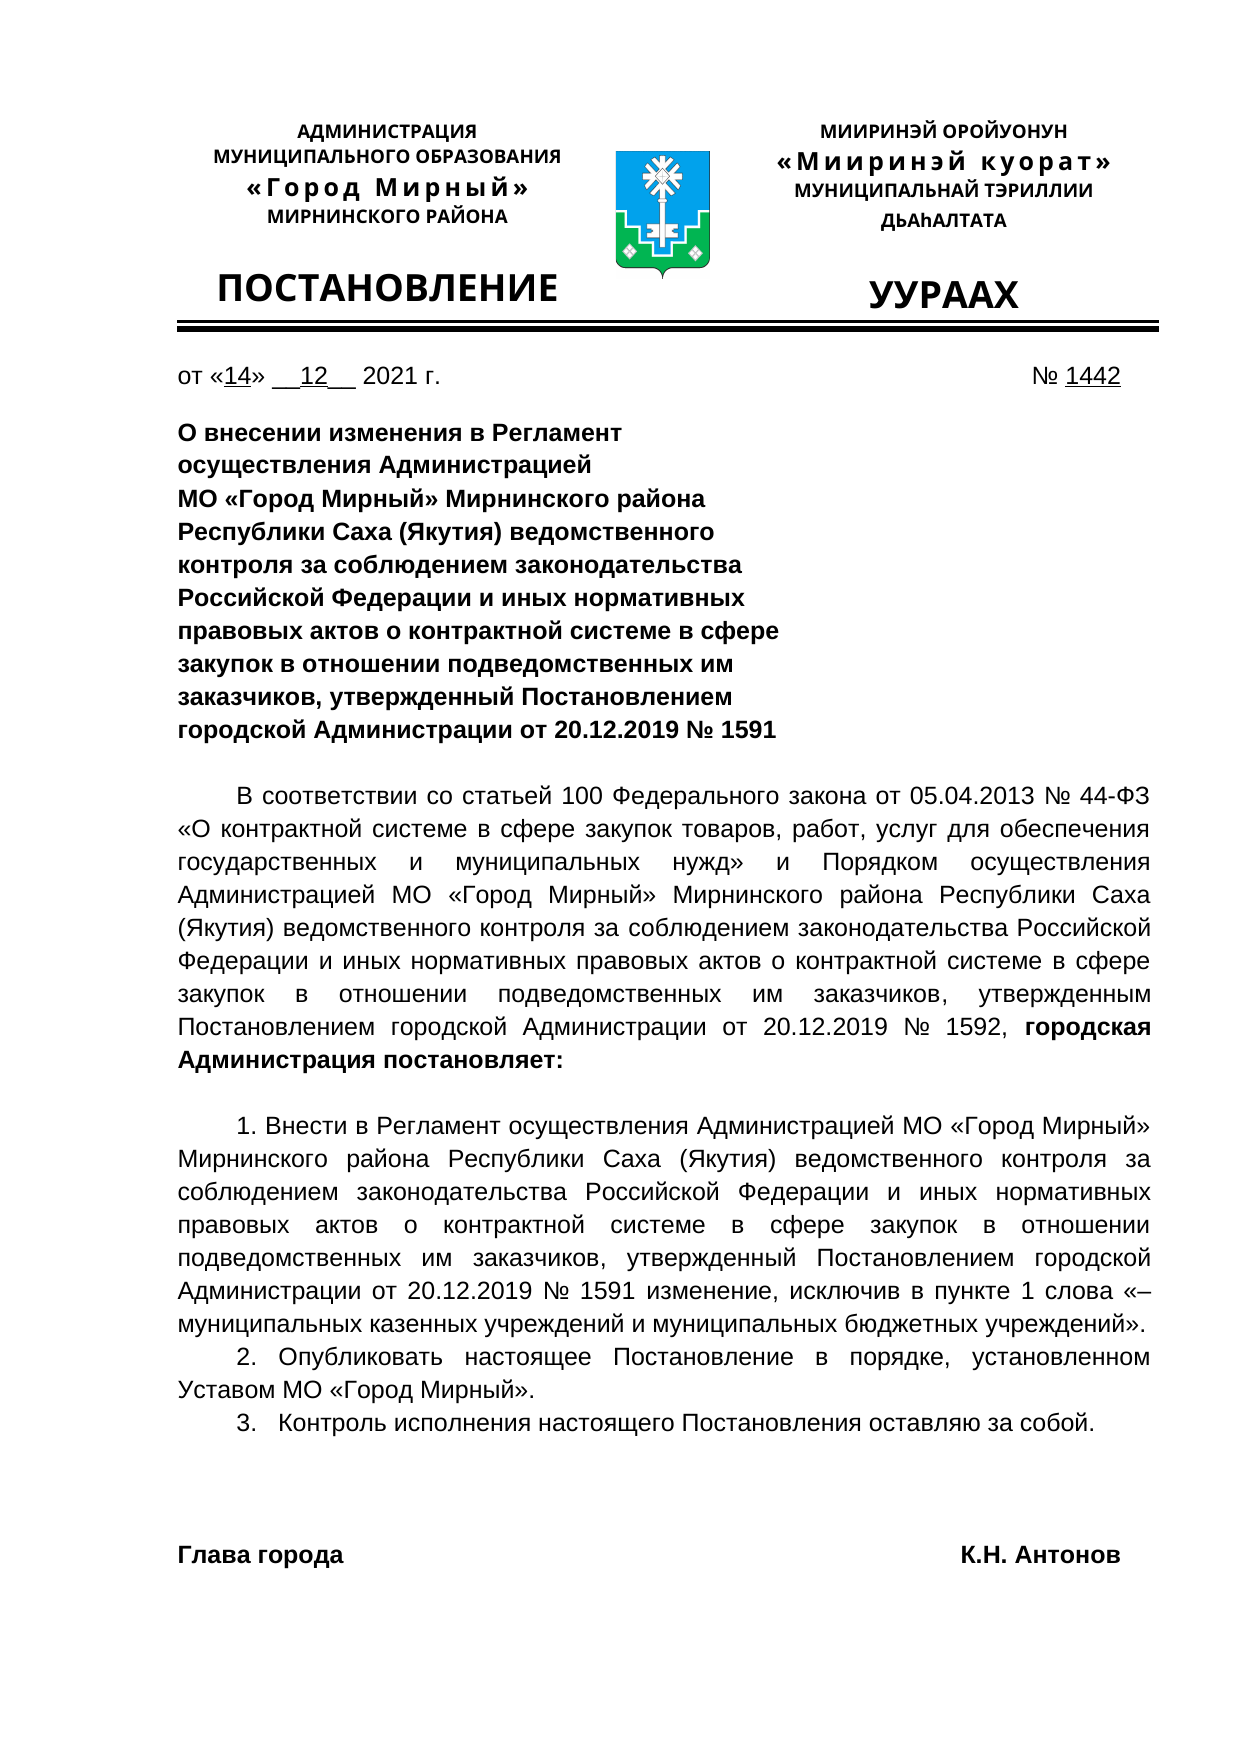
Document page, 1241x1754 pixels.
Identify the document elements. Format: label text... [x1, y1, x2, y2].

text от «14» __12__ 2021 г. № 1442 [177, 361, 1152, 389]
table_header АДМИНИСТРАЦИЯ МУНИЦИПАЛЬНОГО ОБРАЗОВАНИЯ «Город Мирный» МИРНИНСКОГО РАЙОНА ПОСТАНОВЛЕНИЕ [177, 118, 597, 319]
text 3. Контроль исполнения настоящего Постановления оставляю за собой. [177, 1408, 1152, 1437]
text Республики Саха (Якутия) ведомственного [177, 517, 1152, 545]
table_header [597, 118, 728, 319]
text 2. Опубликовать настоящее Постановление в порядке, установленном Уставом МО «Город Мирный». [177, 1342, 1152, 1404]
text закупок в отношении подведомственных им [177, 649, 1152, 677]
text правовых актов о контрактной системе в сфере [177, 616, 1152, 644]
table_header МИИРИНЭЙ ОРОЙУОНУН «Мииринэй куорат» МУНИЦИПАЛЬНАЙ ТЭРИЛЛИИ ДЬАhАЛТАТА УУРААХ [729, 118, 1159, 319]
picture [615, 211, 710, 279]
text городской Администрации от 20.12.2019 № 1591 [177, 715, 1152, 743]
text заказчиков, утвержденный Постановлением [177, 682, 1152, 710]
text контроля за соблюдением законодательства [177, 549, 1152, 578]
picture [643, 156, 682, 247]
text осуществления Администрацией [177, 451, 1152, 479]
text 1. Внести в Регламент осуществления Администрацией МО «Город Мирный» Мирнинского района Республики Саха (Якутия) ведомственного контроля за соблюдением законодательства Российской Федерации и иных нормативных правовых актов о контрактной системе в сфере закупок в отношении подведомственных им заказчиков, утвержденный Постановлением городской Администрации от 20.12.2019 № 1591 изменение, исключив в пункте 1 слова «– муниципальных казенных учреждений и муниципальных бюджетных учреждений». [177, 1111, 1152, 1338]
text В соответствии со статьей 100 Федерального закона от 05.04.2013 № 44-ФЗ «О контрактной системе в сфере закупок товаров, работ, услуг для обеспечения государственных и муниципальных нужд» и Порядком осуществления Администрацией МО «Город Мирный» Мирнинского района Республики Саха (Якутия) ведомственного контроля за соблюдением законодательства Российской Федерации и иных нормативных правовых актов о контрактной системе в сфере закупок в отношении подведомственных им заказчиков, утвержденным Постановлением городской Администрации от 20.12.2019 № 1592, городская Администрация постановляет: [177, 781, 1152, 1074]
text МО «Город Мирный» Мирнинского района [177, 483, 1152, 512]
text О внесении изменения в Регламент [177, 417, 1152, 446]
text Глава города К.Н. Антонов [177, 1540, 1152, 1569]
text Российской Федерации и иных нормативных [177, 583, 1152, 611]
